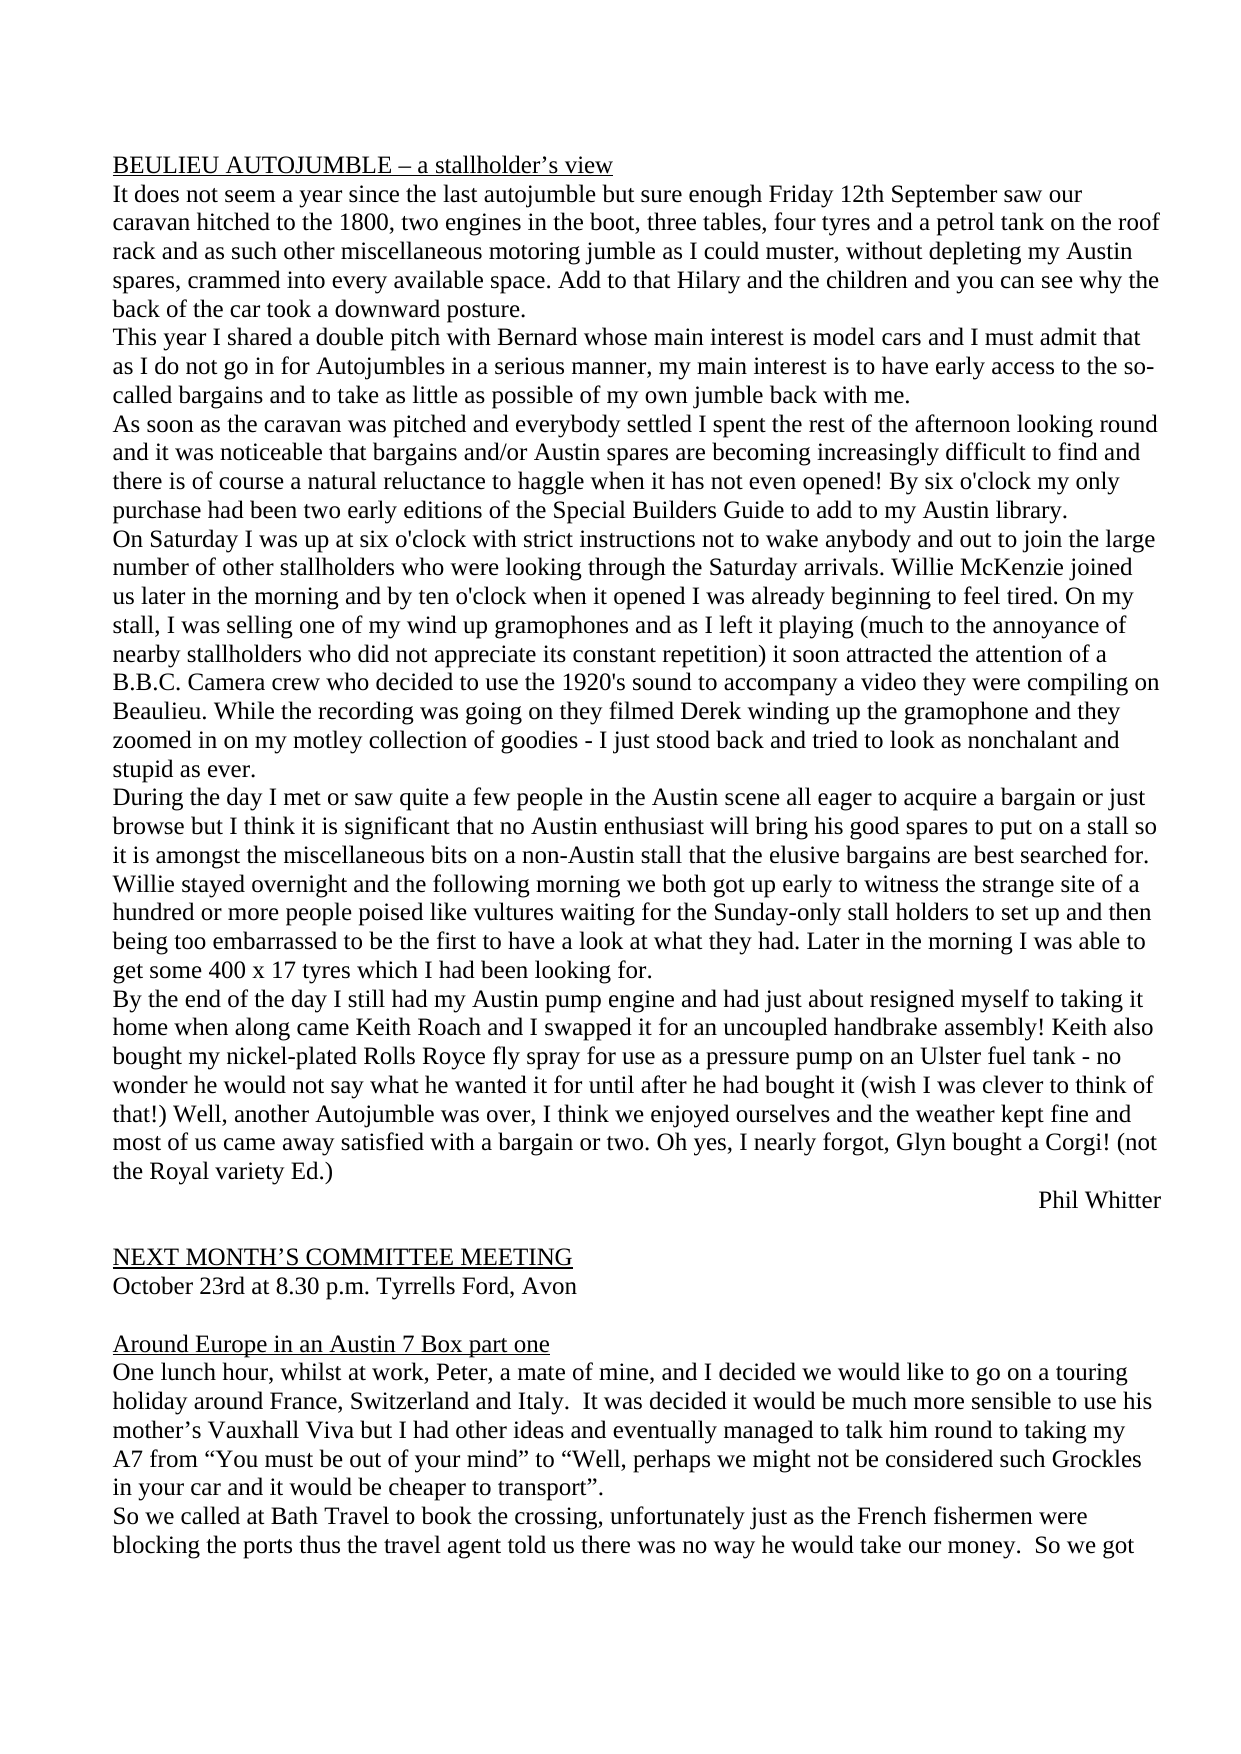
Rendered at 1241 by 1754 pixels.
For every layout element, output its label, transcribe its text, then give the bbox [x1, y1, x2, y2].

text One lunch hour, whilst at work, Peter, a mate of mine, and I decided we would like to go on a touring holiday around France, Switzerland and Italy. It was decided it would be much more sensible to use his mother’s Vauxhall Viva but I had other ideas and eventually managed to talk him round to taking my A7 from “You must be out of your mind” to “Well, perhaps we might not be considered such Grockles in your car and it would be cheaper to transport”. [112, 1357, 1161, 1501]
text October 23rd at 8.30 p.m. Tyrrells Ford, Avon [112, 1271, 1161, 1300]
text During the day I met or saw quite a few people in the Austin scene all eager to acquire a bargain or just browse but I think it is significant that no Austin enthusiast will bring his good spares to put on a stall so it is amongst the miscellaneous bits on a non-Austin stall that the elusive bargains are best searched for. [112, 782, 1161, 869]
text As soon as the caravan was pitched and everybody settled I spent the rest of the afternoon looking round and it was noticeable that bargains and/or Austin spares are becoming increasingly difficult to find and there is of course a natural reluctance to haggle when it has not even opened! By six o'clock my only purchase had been two early editions of the Special Builders Guide to add to my Austin library. [112, 409, 1161, 524]
text On Saturday I was up at six o'clock with strict instructions not to wake anybody and out to join the large number of other stallholders who were looking through the Saturday arrivals. Willie McKenzie joined us later in the morning and by ten o'clock when it opened I was already beginning to feel tired. On my stall, I was selling one of my wind up gramophones and as I left it playing (much to the annoyance of nearby stallholders who did not appreciate its constant repetition) it soon attracted the attention of a B.B.C. Camera crew who decided to use the 1920's sound to accompany a video they were compiling on Beaulieu. While the recording was going on they filmed Derek winding up the gramophone and they zoomed in on my motley collection of goodies - I just stood back and tried to look as nonchalant and stupid as ever. [112, 524, 1161, 782]
text BEULIEU AUTOJUMBLE – a stallholder’s view [112, 150, 1161, 179]
text By the end of the day I still had my Austin pump engine and had just about resigned myself to taking it home when along came Keith Roach and I swapped it for an uncoupled handbrake assembly! Keith also bought my nickel-plated Rolls Royce fly spray for use as a pressure pump on an Ulster fuel tank - no wonder he would not say what he wanted it for until after he had bought it (wish I was clever to think of that!) Well, another Autojumble was over, I think we enjoyed ourselves and the weather kept fine and most of us came away satisfied with a bargain or two. Oh yes, I nearly forgot, Glyn bought a Corgi! (not the Royal variety Ed.) [112, 984, 1161, 1185]
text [112, 1501, 1161, 1559]
text Willie stayed overnight and the following morning we both got up early to witness the strange site of a hundred or more people poised like vultures waiting for the Sunday-only stall holders to set up and then being too embarrassed to be the first to have a look at what they had. Later in the morning I was able to get some 400 x 17 tyres which I had been looking for. [112, 869, 1161, 984]
text It does not seem a year since the last autojumble but sure enough Friday 12th September saw our caravan hitched to the 1800, two engines in the boot, three tables, four tyres and a petrol tank on the roof rack and as such other miscellaneous motoring jumble as I could muster, without depleting my Austin spares, crammed into every available space. Add to that Hilary and the children and you can see why the back of the car took a downward posture. [112, 179, 1161, 322]
text Phil Whitter [112, 1185, 1161, 1214]
text This year I shared a double pitch with Bernard whose main interest is model cars and I must admit that as I do not go in for Autojumbles in a serious manner, my main interest is to have early access to the so-called bargains and to take as little as possible of my own jumble back with me. [112, 322, 1161, 409]
text NEXT MONTH’S COMMITTEE MEETING [112, 1242, 1161, 1271]
text Around Europe in an Austin 7 Box part one [112, 1329, 1161, 1357]
